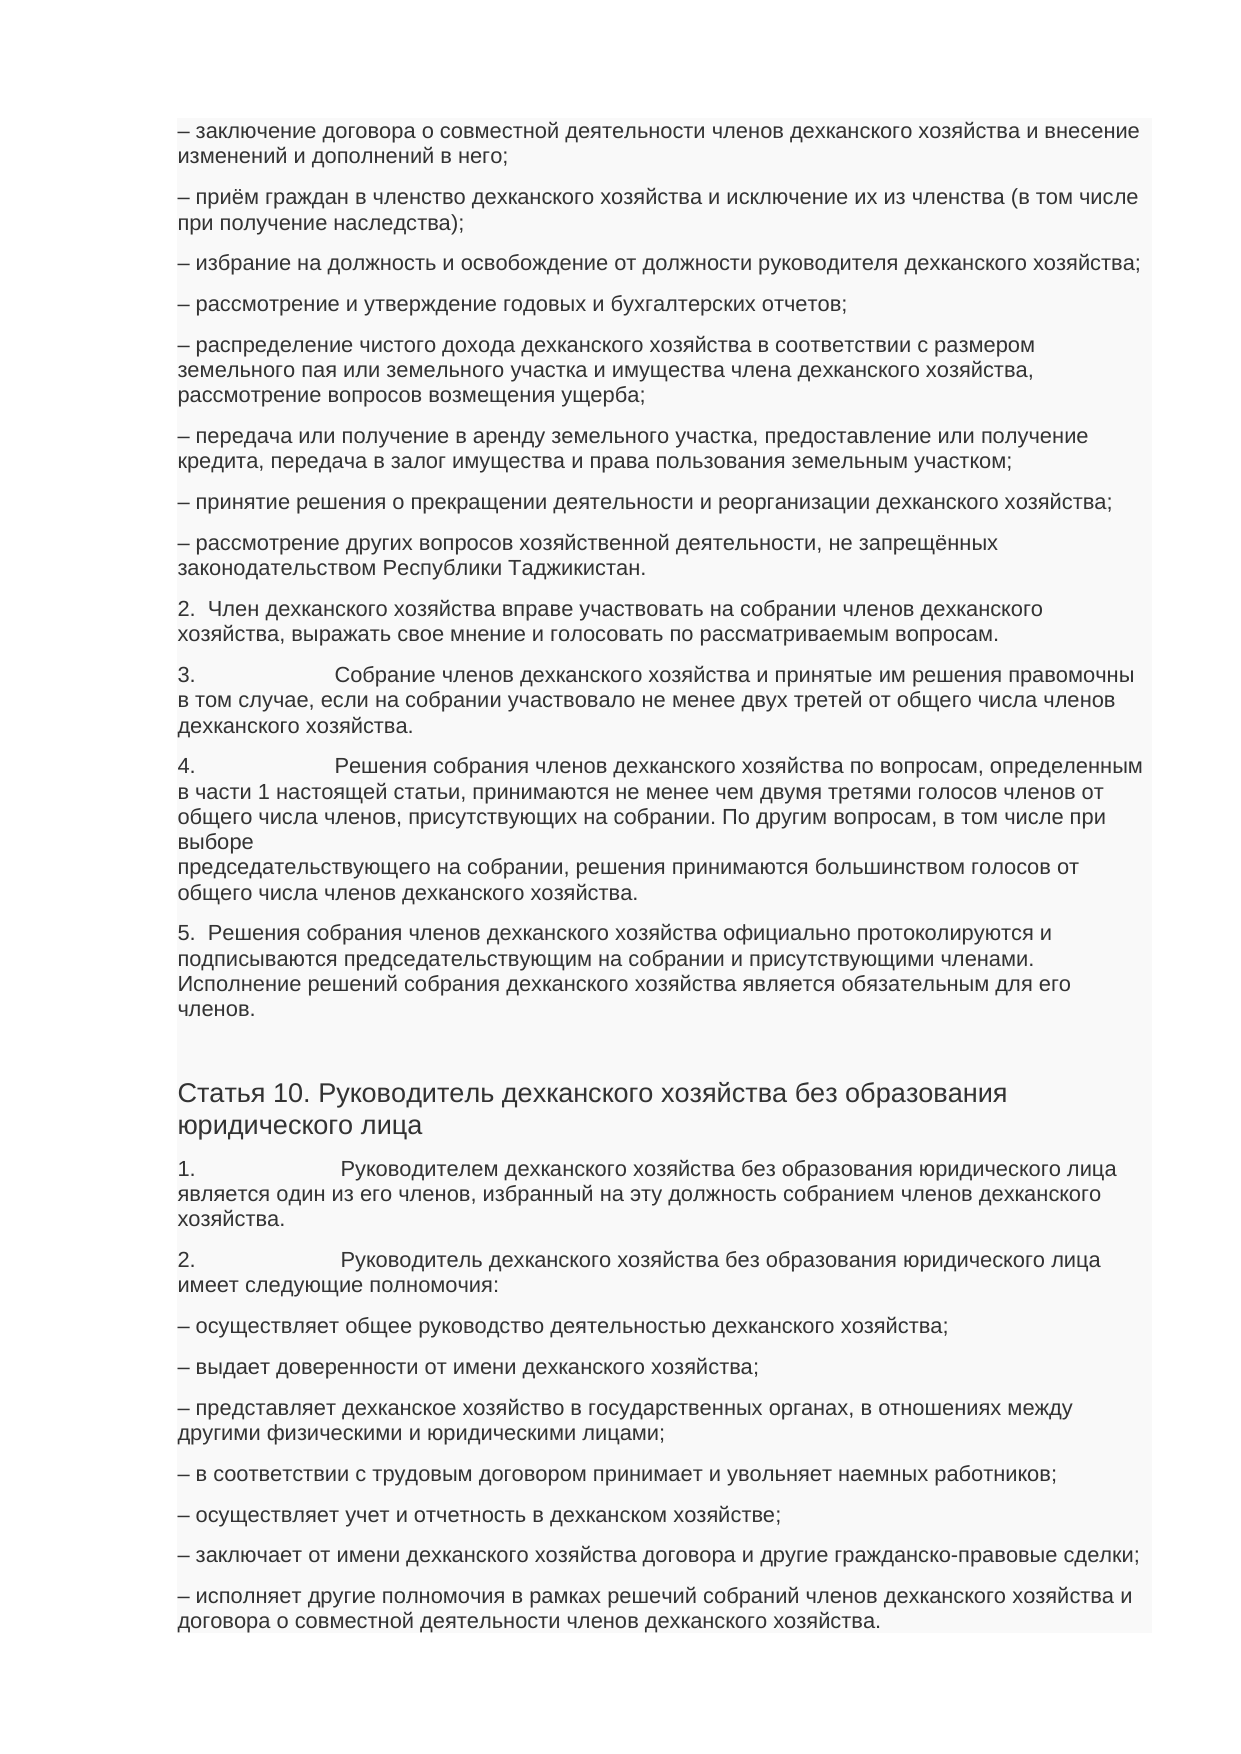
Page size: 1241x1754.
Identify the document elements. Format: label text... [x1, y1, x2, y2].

text – рассмотрение и утверждение годовых и бухгалтерских отчетов; [177, 291, 1152, 316]
text 5. Решения собрания членов дехканского хозяйства официально протоколируются и подписываются председательствующим на собрании и присутствующими членами. Исполнение решений собрания дехканского хозяйства является обязательным для его членов. [177, 920, 1152, 1021]
text – осуществляет общее руководство деятельностью дехканского хозяйства; [177, 1313, 1152, 1338]
text 4. Решения собрания членов дехканского хозяйства по вопросам, определенным в части 1 настоящей статьи, принимаются не менее чем двумя третями голосов членов от общего числа членов, присутствующих на собрании. По другим вопросам, в том числе при выборе председательствующего на собрании, решения принимаются большинством голосов от общего числа членов дехканского хозяйства. [177, 753, 1152, 904]
text – представляет дехканское хозяйство в государственных органах, в отношениях между другими физическими и юридическими лицами; [177, 1394, 1152, 1445]
text – принятие решения о прекращении деятельности и реорганизации дехканского хозяйства; [177, 489, 1152, 514]
text 2. Член дехканского хозяйства вправе участвовать на собрании членов дехканского хозяйства, выражать свое мнение и голосовать по рассматриваемым вопросам. [177, 596, 1152, 646]
text – заключает от имени дехканского хозяйства договора и другие гражданско-правовые сделки; [177, 1542, 1152, 1567]
text – приём граждан в членство дехканского хозяйства и исключение их из членства (в том числе при получение наследства); [177, 184, 1152, 234]
text – рассмотрение других вопросов хозяйственной деятельности, не запрещённых законодательством Республики Таджикистан. [177, 530, 1152, 580]
text – выдает доверенности от имени дехканского хозяйства; [177, 1354, 1152, 1379]
text 1. Руководителем дехканского хозяйства без образования юридического лица является один из его членов, избранный на эту должность собранием членов дехканского хозяйства. [177, 1156, 1152, 1231]
text 2. Руководитель дехканского хозяйства без образования юридического лица имеет следующие полномочия: [177, 1247, 1152, 1297]
text – распределение чистого дохода дехканского хозяйства в соответствии с размером земельного пая или земельного участка и имущества члена дехканского хозяйства, рассмотрение вопросов возмещения ущерба; [177, 332, 1152, 407]
text – заключение договора о совместной деятельности членов дехканского хозяйства и внесение изменений и дополнений в него; [177, 118, 1152, 168]
text – в соответствии с трудовым договором принимает и увольняет наемных работников; [177, 1461, 1152, 1486]
text – исполняет другие полномочия в рамках решечий собраний членов дехканского хозяйства и договора о совместной деятельности членов дехканского хозяйства. [177, 1583, 1152, 1633]
text Статья 10. Руководитель дехканского хозяйства без образования юридического лица [177, 1077, 1152, 1140]
text – избрание на должность и освобождение от должности руководителя дехканского хозяйства; [177, 250, 1152, 275]
text – передача или получение в аренду земельного участка, предоставление или получение кредита, передача в залог имущества и права пользования земельным участком; [177, 423, 1152, 473]
text – осуществляет учет и отчетность в дехканском хозяйстве; [177, 1501, 1152, 1527]
text 3. Собрание членов дехканского хозяйства и принятые им решения правомочны в том случае, если на собрании участвовало не менее двух третей от общего числа членов дехканского хозяйства. [177, 662, 1152, 738]
